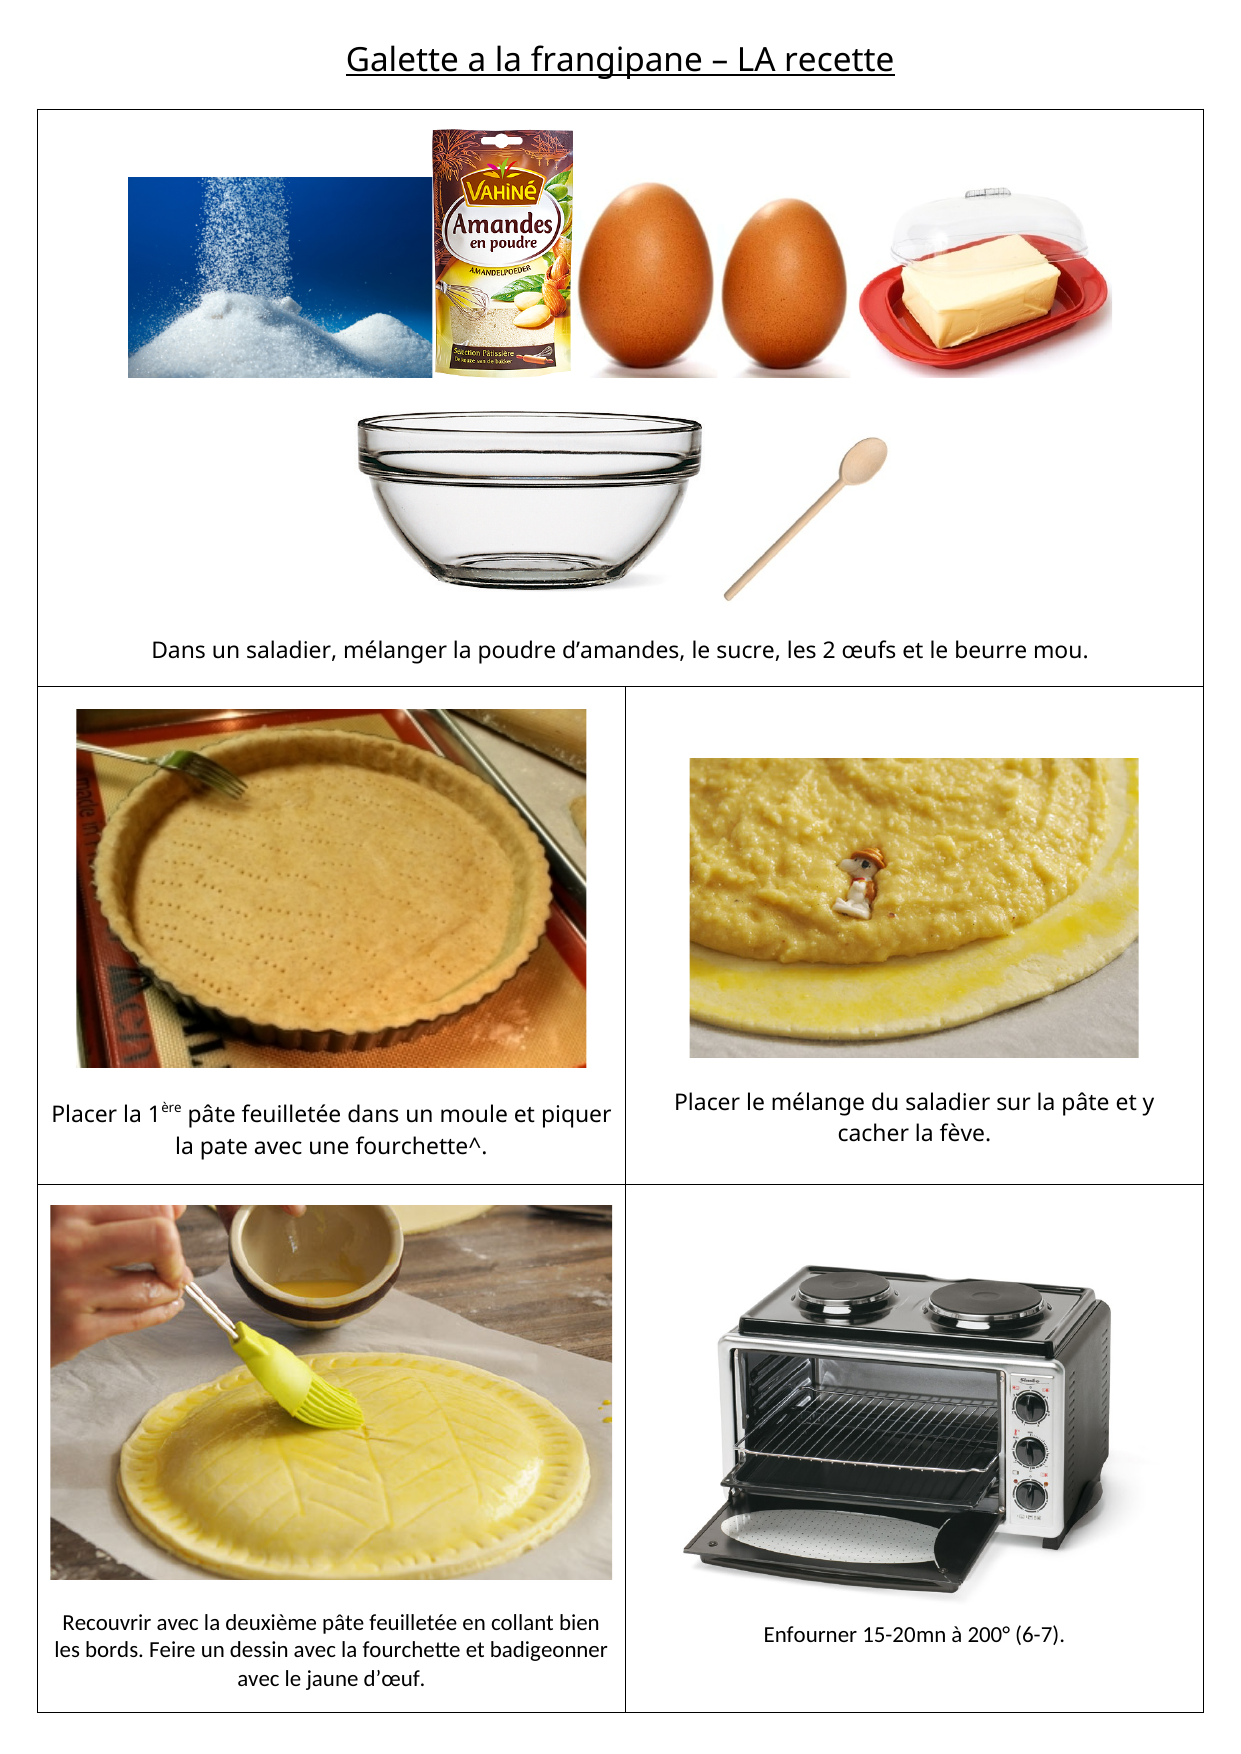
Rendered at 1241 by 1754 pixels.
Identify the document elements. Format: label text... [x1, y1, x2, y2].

table_cell Enfourner 15-20mn à 200° (6-7). [626, 1185, 1203, 1712]
table_header Dans un saladier, mélanger la poudre d’amandes, le sucre, les 2 œufs et le beurre mou. [38, 110, 1203, 686]
picture [348, 405, 892, 607]
picture [689, 758, 1139, 1058]
table_cell Recouvrir avec la deuxième pâte feuilletée en collant bien les bords. Feire un dessin avec la fourchette et badigeonner avec le jaune d’œuf. [38, 1185, 625, 1712]
picture [76, 709, 587, 1068]
table_cell Placer la 1ère pâte feuilletée dans un moule et piquer la pate avec une fourchette^. [38, 687, 625, 1184]
picture [128, 129, 1113, 378]
picture [665, 1248, 1163, 1620]
text Galette a la frangipane – LA recette [35, 35, 1205, 81]
table_cell Placer le mélange du saladier sur la pâte et y cacher la fève. [626, 687, 1203, 1184]
picture [50, 1205, 613, 1580]
